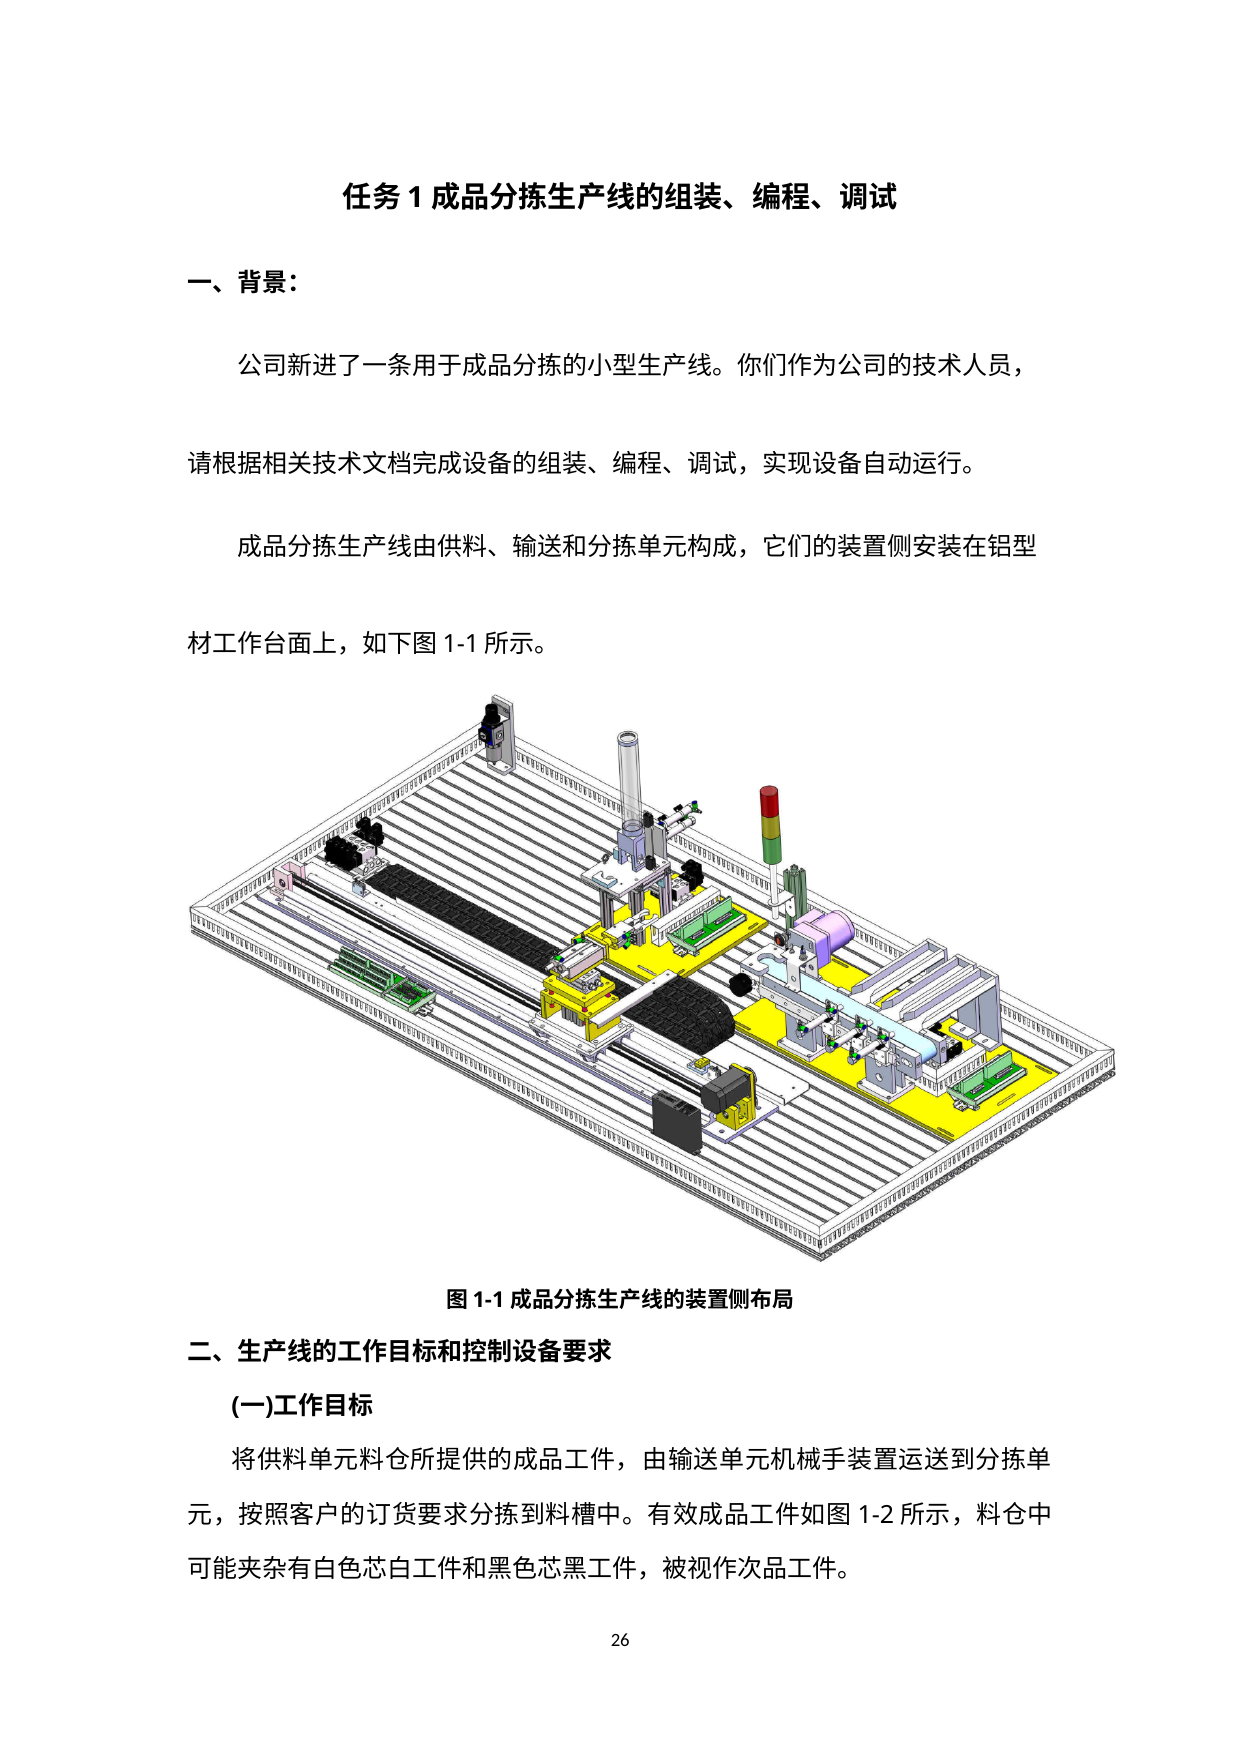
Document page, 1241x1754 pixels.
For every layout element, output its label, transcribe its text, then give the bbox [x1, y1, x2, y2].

text 成品分拣生产线由供料、输送和分拣单元构成，它们的装置侧安装在铝型材工作台面上，如下图1-1所示。 [187, 512, 1053, 674]
text 图1-1 成品分拣生产线的装置侧布局 [187, 1281, 1053, 1314]
text 任务1 成品分拣生产线的组装、编程、调试 [187, 162, 1053, 227]
text (一)工作目标 [187, 1386, 1053, 1422]
text 将供料单元料仓所提供的成品工件，由输送单元机械手装置运送到分拣单元，按照客户的订货要求分拣到料槽中。有效成品工件如图1-2所示，料仓中可能夹杂有白色芯白工件和黑色芯黑工件，被视作次品工件。 [187, 1440, 1053, 1585]
text 公司新进了一条用于成品分拣的小型生产线。你们作为公司的技术人员，请根据相关技术文档完成设备的组装、编程、调试，实现设备自动运行。 [187, 331, 1053, 494]
text 一、背景： [187, 248, 1053, 313]
text 二、生产线的工作目标和控制设备要求 [187, 1331, 1053, 1367]
picture [187, 692, 1120, 1265]
